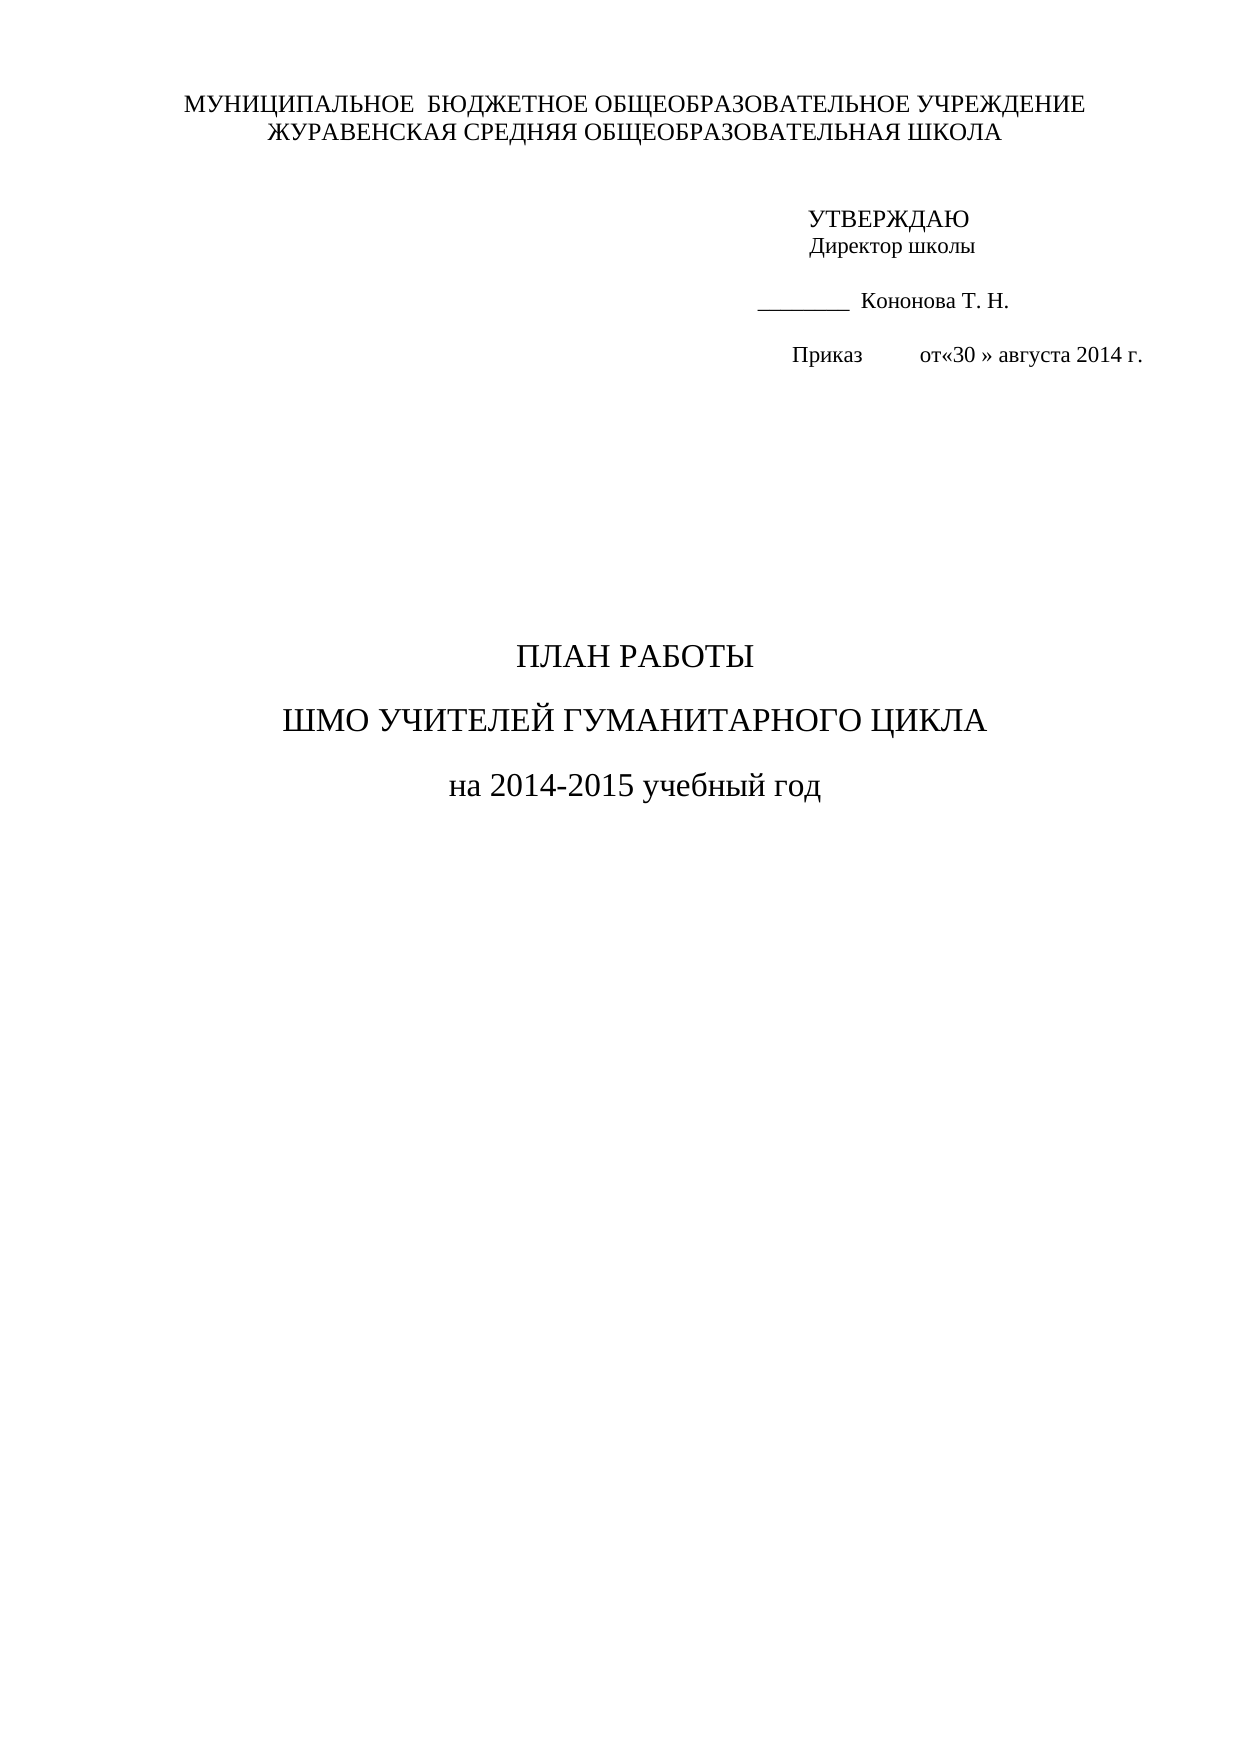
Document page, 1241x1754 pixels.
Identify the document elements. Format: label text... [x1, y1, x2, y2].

text МУНИЦИПАЛЬНОЕ БЮДЖЕТНОЕ ОБЩЕОБРАЗОВАТЕЛЬНОЕ УЧРЕЖДЕНИЕ [89, 89, 1181, 117]
text на 2014-2015 учебный год [89, 766, 1181, 804]
text ________ Кононова Т. Н. [89, 287, 1181, 313]
text Директор школы [89, 232, 1181, 259]
text ПЛАН РАБОТЫ [89, 636, 1181, 674]
text Приказ от«30 » августа 2014 г. [89, 341, 1181, 367]
text ШМО УЧИТЕЛЕЙ ГУМАНИТАРНОГО ЦИКЛА [89, 701, 1181, 739]
text УТВЕРЖДАЮ [89, 204, 1181, 232]
text ЖУРАВЕНСКАЯ СРЕДНЯЯ ОБЩЕОБРАЗОВАТЕЛЬНАЯ ШКОЛА [89, 117, 1181, 146]
